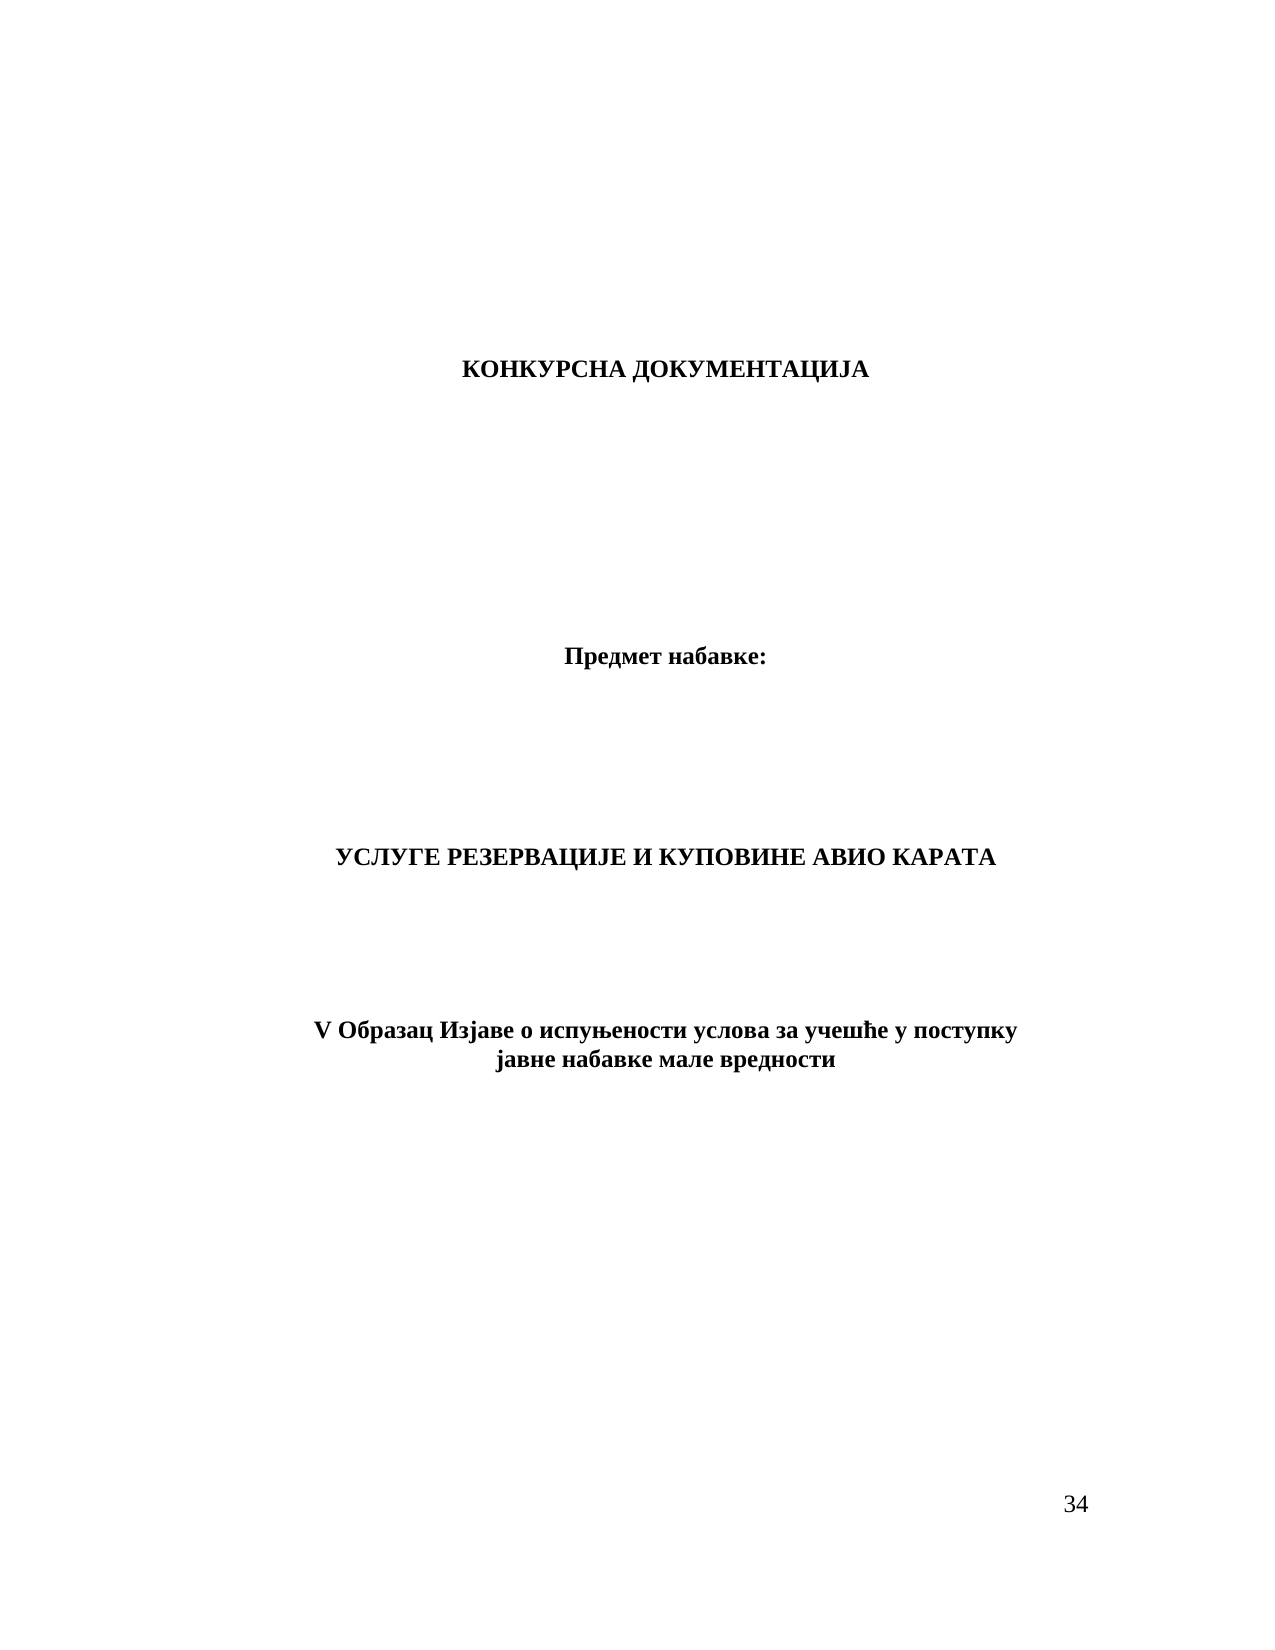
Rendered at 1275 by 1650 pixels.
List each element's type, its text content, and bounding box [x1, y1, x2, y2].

text V Образац Изјаве о испуњености услова за учешће у поступку [187, 1015, 1144, 1044]
text УСЛУГЕ РЕЗЕРВАЦИЈЕ И КУПОВИНЕ АВИО КАРАТА [187, 842, 1144, 871]
text јавне набавке мале вредности [187, 1044, 1144, 1072]
text Предмет набавке: [187, 641, 1144, 670]
text КОНКУРСНА ДОКУМЕНТАЦИЈА [187, 354, 1144, 382]
